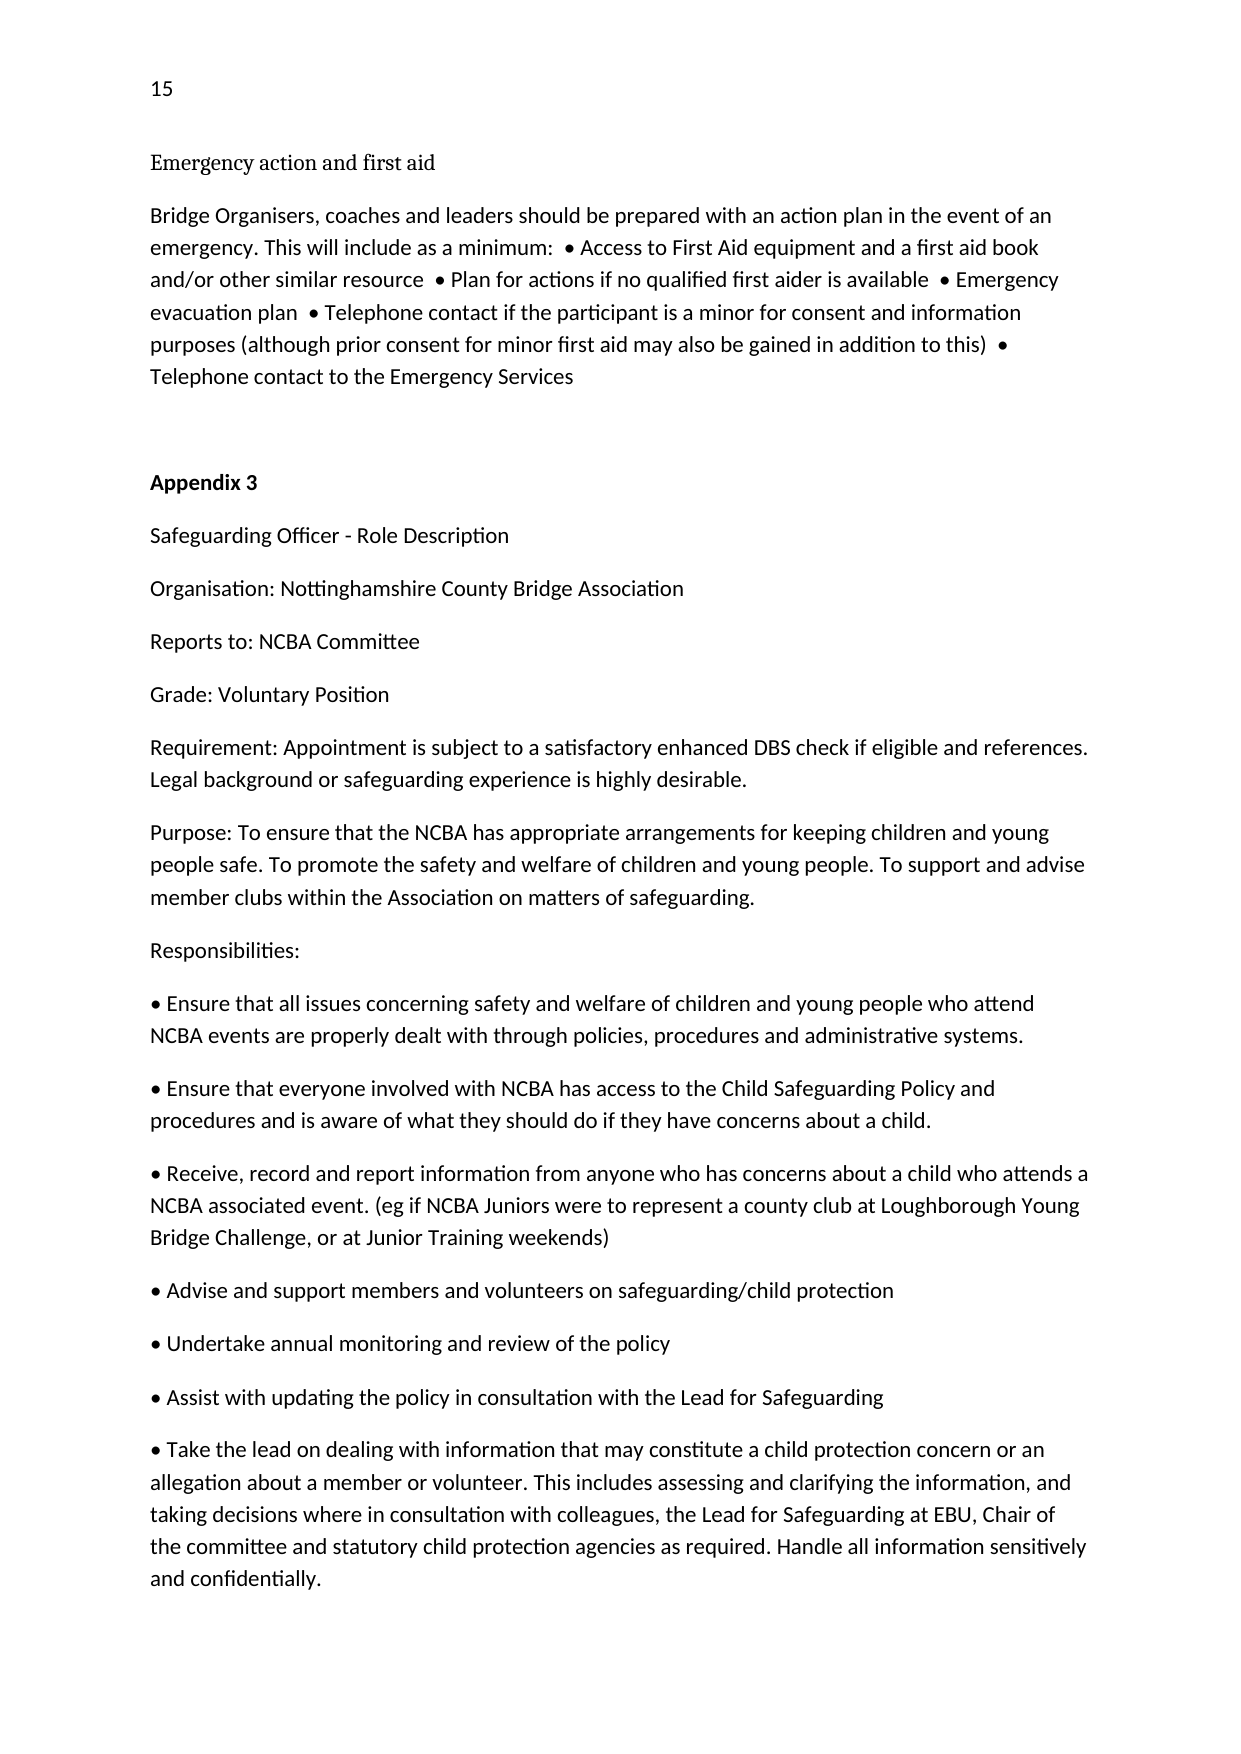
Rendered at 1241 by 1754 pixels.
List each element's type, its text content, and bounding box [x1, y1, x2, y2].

text Appendix 3 [150, 468, 1090, 496]
text • Take the lead on dealing with information that may constitute a child protection concern or an allegation about a member or volunteer. This includes assessing and clarifying the information, and taking decisions where in consultation with colleagues, the Lead for Safeguarding at EBU, Chair of the committee and statutory child protection agencies as required. Handle all information sensitively and confidentially. [150, 1436, 1090, 1592]
text • Assist with updating the policy in consultation with the Lead for Safeguarding [150, 1383, 1090, 1411]
text Emergency action and first aid [150, 150, 1090, 176]
text Requirement: Appointment is subject to a satisfactory enhanced DBS check if eligible and references. Legal background or safeguarding experience is highly desirable. [150, 733, 1090, 793]
text Organisation: Nottinghamshire County Bridge Association [150, 574, 1090, 602]
text • Advise and support members and volunteers on safeguarding/child protection [150, 1277, 1090, 1304]
text • Undertake annual monitoring and review of the policy [150, 1329, 1090, 1358]
text Reports to: NCBA Committee [150, 627, 1090, 655]
text • Ensure that everyone involved with NCBA has access to the Child Safeguarding Policy and procedures and is aware of what they should do if they have concerns about a child. [150, 1074, 1090, 1134]
text Purpose: To ensure that the NCBA has appropriate arrangements for keeping children and young people safe. To promote the safety and welfare of children and young people. To support and advise member clubs within the Association on matters of safeguarding. [150, 818, 1090, 911]
text • Ensure that all issues concerning safety and welfare of children and young people who attend NCBA events are properly dealt with through policies, procedures and administrative systems. [150, 989, 1090, 1049]
text Bridge Organisers, coaches and leaders should be prepared with an action plan in the event of an emergency. This will include as a minimum: • Access to First Aid equipment and a first aid book and/or other similar resource • Plan for actions if no qualified first aider is available • Emergency evacuation plan • Telephone contact if the participant is a minor for consent and information purposes (although prior consent for minor first aid may also be gained in addition to this) • Telephone contact to the Emergency Services [150, 201, 1090, 390]
text Grade: Voluntary Position [150, 680, 1090, 708]
text Responsibilities: [150, 936, 1090, 964]
text • Receive, record and report information from anyone who has concerns about a child who attends a NCBA associated event. (eg if NCBA Juniors were to represent a county club at Loughborough Young Bridge Challenge, or at Junior Training weekends) [150, 1159, 1090, 1252]
text Safeguarding Officer - Role Description [150, 521, 1090, 549]
